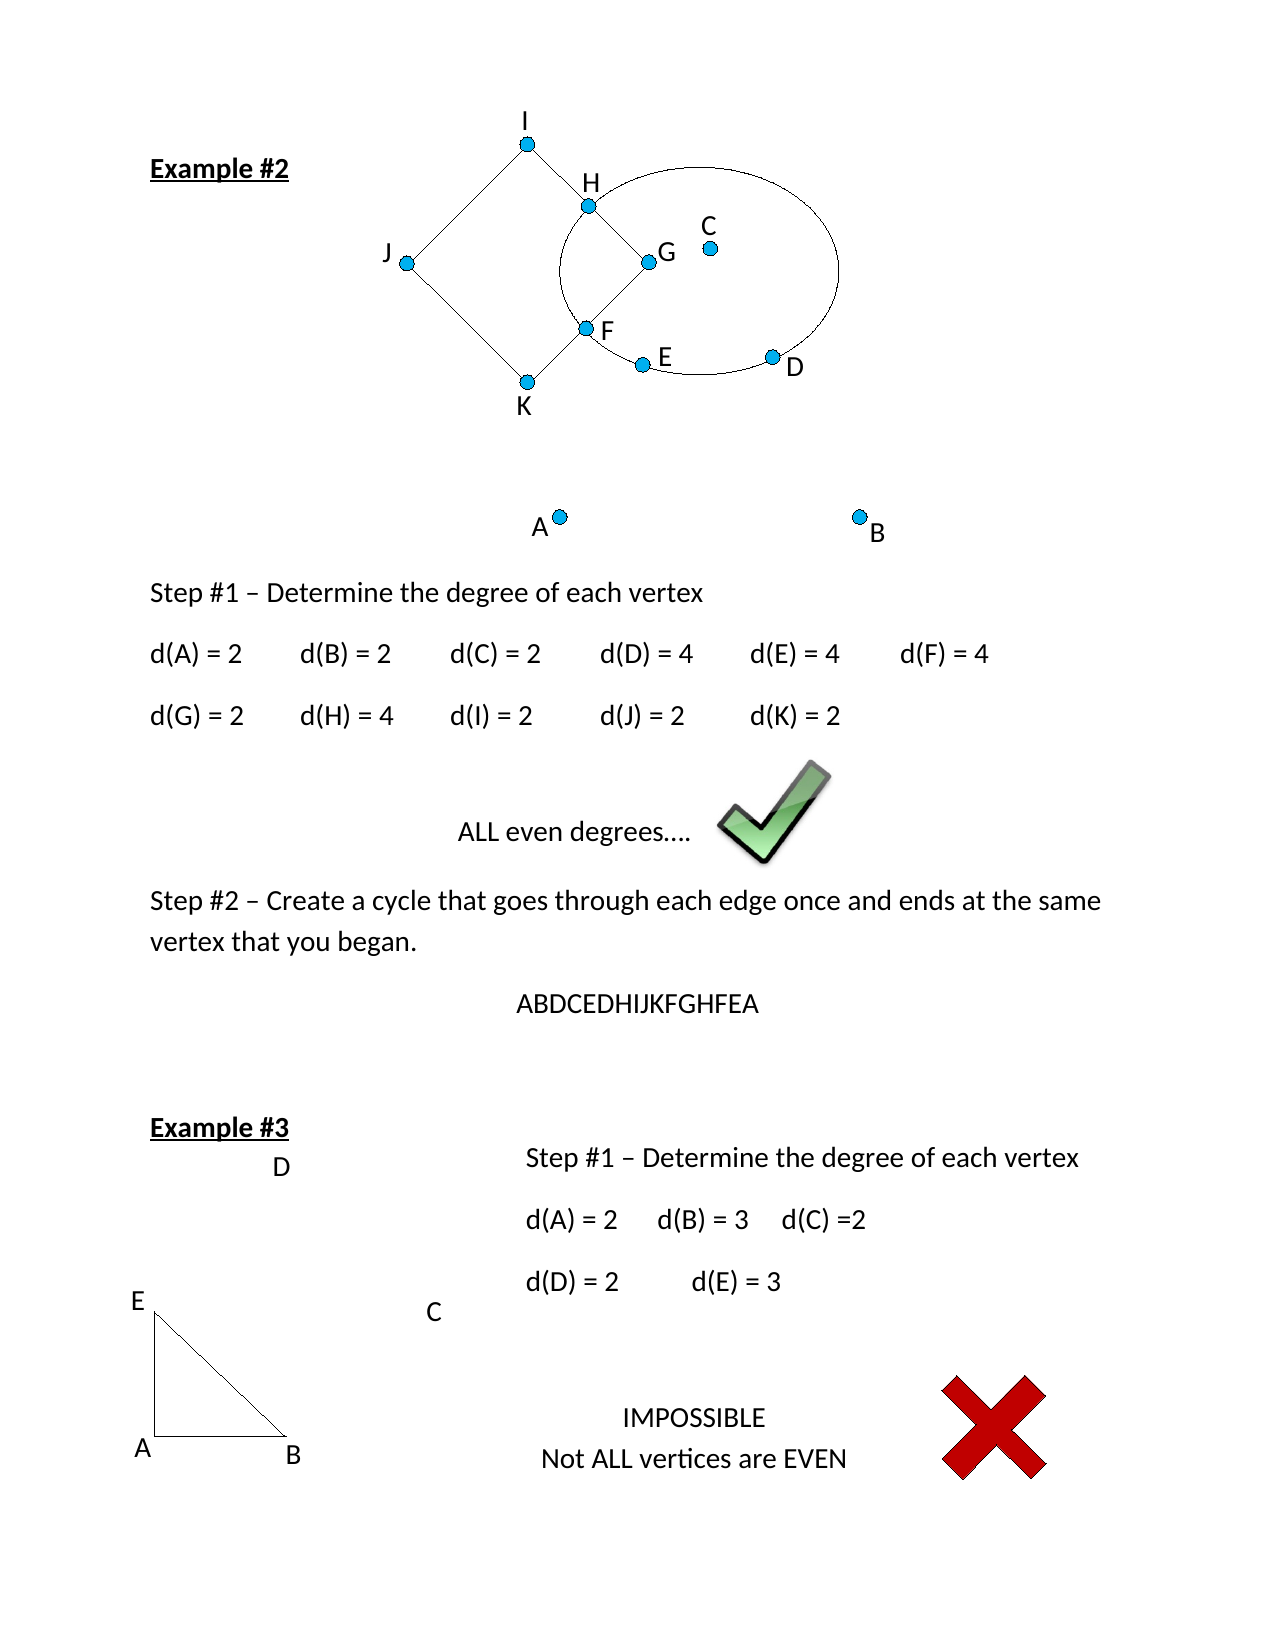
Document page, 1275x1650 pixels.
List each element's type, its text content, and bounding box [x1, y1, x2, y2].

text Example #3 [150, 1109, 1125, 1144]
text Step #2 – Create a cycle that goes through each edge once and ends at the same vertex that you began. [150, 882, 1125, 959]
text d(G) = 2 d(H) = 4 d(I) = 2 d(J) = 2 d(K) = 2 [150, 697, 1125, 733]
text d(A) = 2 d(B) = 2 d(C) = 2 d(D) = 4 d(E) = 4 d(F) = 4 [150, 635, 1125, 671]
text ABDCEDHIJKFGHFEA [150, 985, 1125, 1021]
text Step #1 – Determine the degree of each vertex [150, 574, 1125, 609]
picture [712, 751, 836, 874]
text Example #2 [150, 150, 1125, 186]
